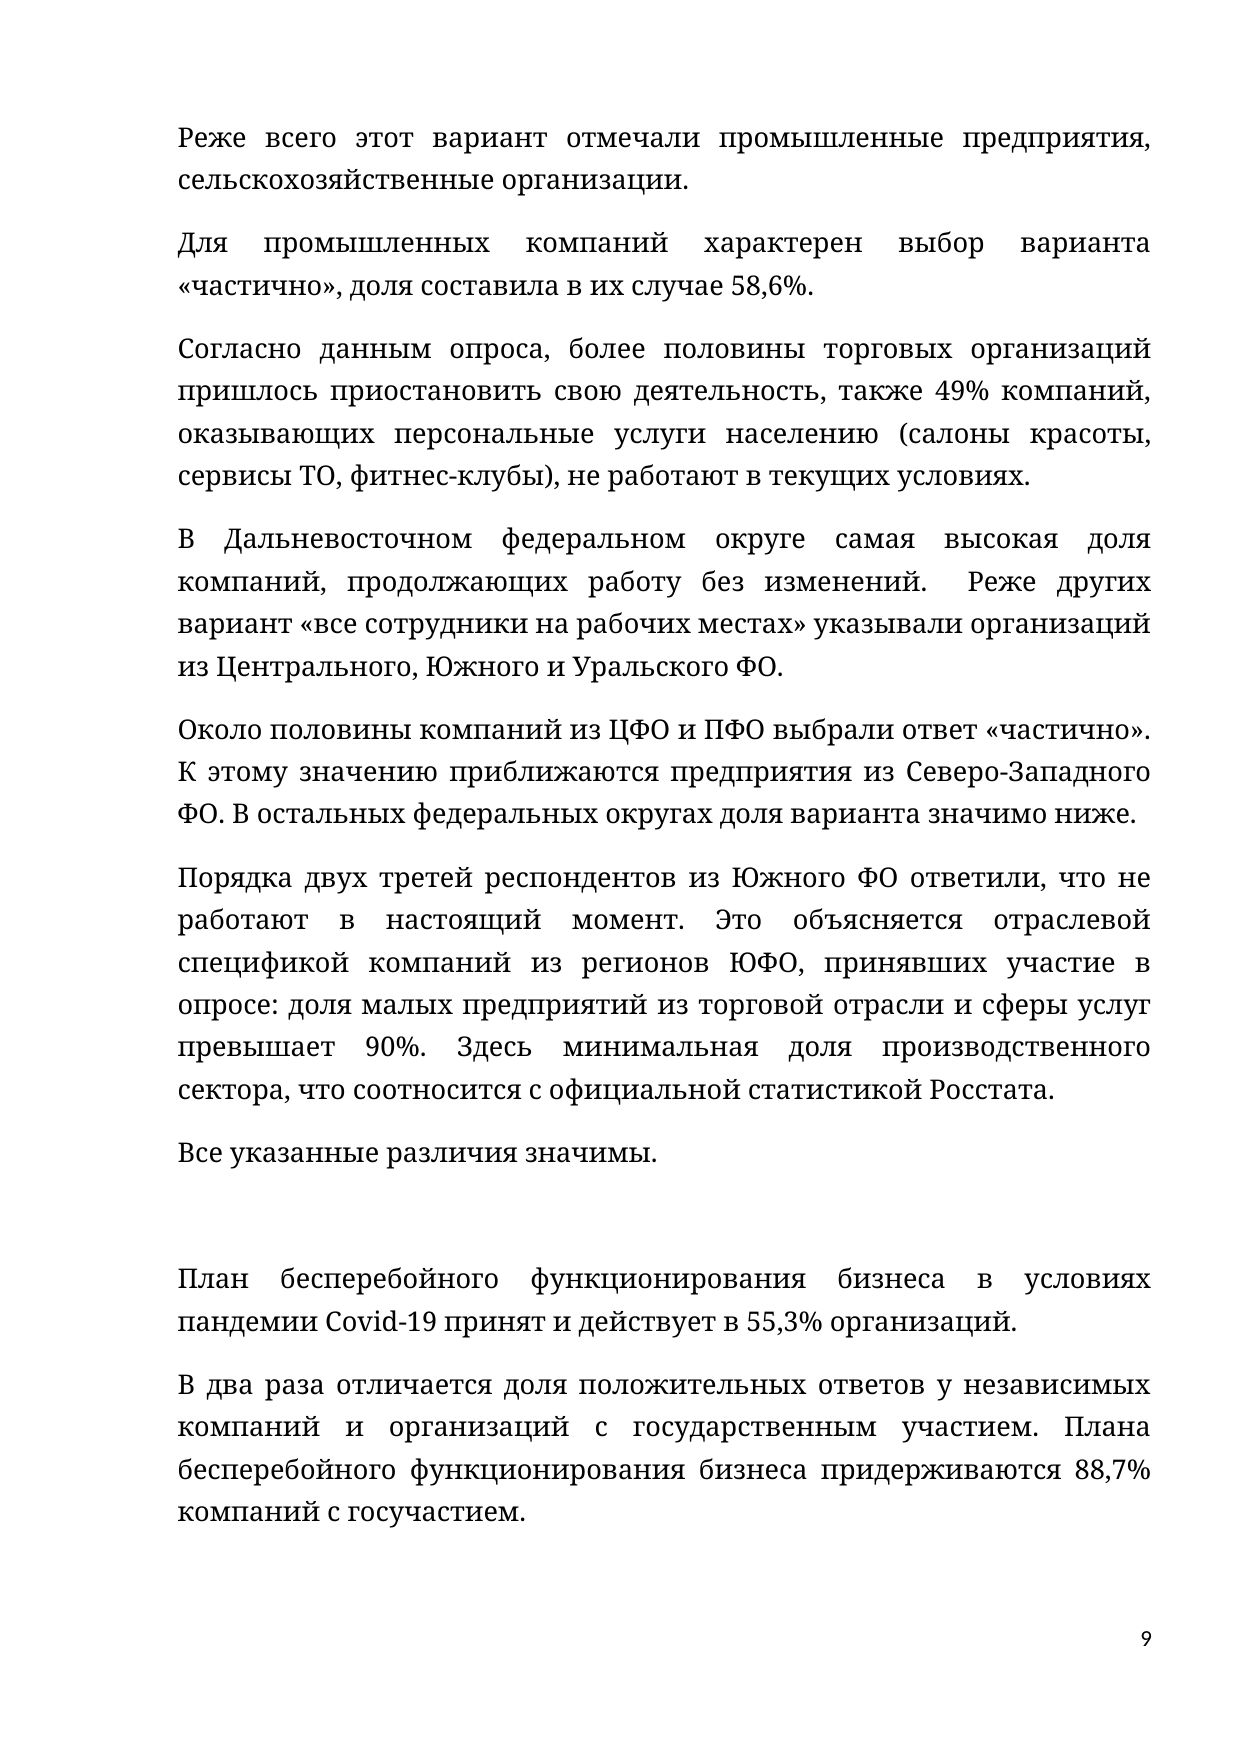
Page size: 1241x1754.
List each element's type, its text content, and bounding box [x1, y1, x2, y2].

text Все указанные различия значимы. [177, 1133, 1152, 1170]
text План бесперебойного функционирования бизнеса в условиях пандемии Covid-19 принят и действует в 55,3% организаций. [177, 1260, 1152, 1339]
text Реже всего этот вариант отмечали промышленные предприятия, сельскохозяйственные организации. [177, 118, 1152, 197]
text Около половины компаний из ЦФО и ПФО выбрали ответ «частично». К этому значению приближаются предприятия из Северо-Западного ФО. В остальных федеральных округах доля варианта значимо ниже. [177, 710, 1152, 832]
text Согласно данным опроса, более половины торговых организаций пришлось приостановить свою деятельность, также 49% компаний, оказывающих персональные услуги населению (салоны красоты, сервисы ТО, фитнес-клубы), не работают в текущих условиях. [177, 329, 1152, 493]
text Порядка двух третей респондентов из Южного ФО ответили, что не работают в настоящий момент. Это объясняется отраслевой спецификой компаний из регионов ЮФО, принявших участие в опросе: доля малых предприятий из торговой отрасли и сферы услуг превышает 90%. Здесь минимальная доля производственного сектора, что соотносится с официальной статистикой Росстата. [177, 858, 1152, 1107]
text Для промышленных компаний характерен выбор варианта «частично», доля составила в их случае 58,6%. [177, 224, 1152, 303]
text В два раза отличается доля положительных ответов у независимых компаний и организаций с государственным участием. Плана бесперебойного функционирования бизнеса придерживаются 88,7% компаний с госучастием. [177, 1366, 1152, 1529]
text В Дальневосточном федеральном округе самая высокая доля компаний, продолжающих работу без изменений. Реже других вариант «все сотрудники на рабочих местах» указывали организаций из Центрального, Южного и Уральского ФО. [177, 520, 1152, 684]
